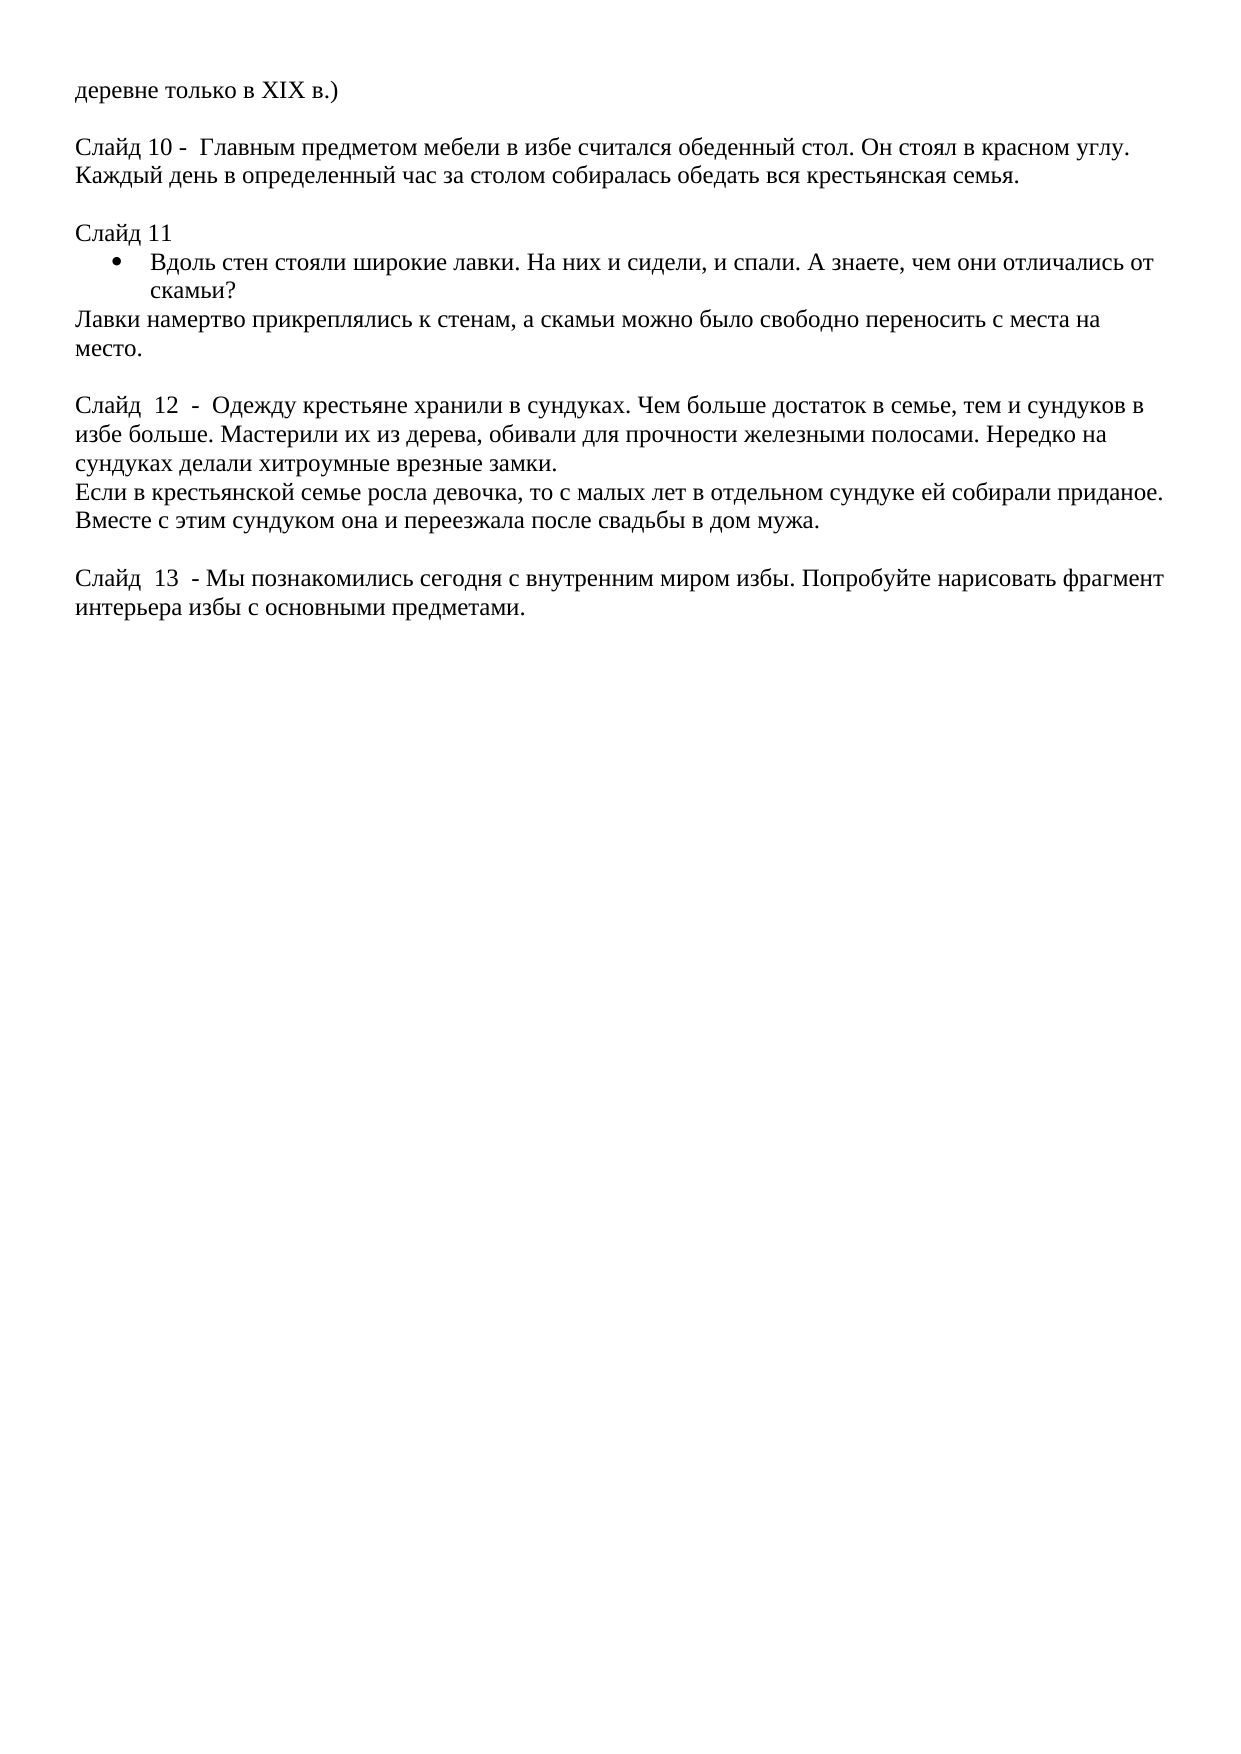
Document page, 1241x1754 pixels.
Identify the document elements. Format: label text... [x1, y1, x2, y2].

text Слайд 10 - Главным предметом мебели в избе считался обеденный стол. Он стоял в красном углу. Каждый день в определенный час за столом собиралась обедать вся крестьянская семья. [75, 132, 1165, 189]
text Слайд 12 - Одежду крестьяне хранили в сундуках. Чем больше достаток в семье, тем и сундуков в избе больше. Мастерили их из дерева, обивали для прочности железными полосами. Нередко на сундуках делали хитроумные врезные замки. Если в крестьянской семье росла девочка, то с малых лет в отдельном сундуке ей собирали приданое. Вместе с этим сундуком она и переезжала после свадьбы в дом мужа. [75, 362, 1165, 534]
list Вдоль стен стояли широкие лавки. На них и сидели, и спали. А знаете, чем они отличались от скамьи? [112, 247, 1165, 304]
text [75, 75, 1165, 132]
text Слайд 11 [75, 218, 1165, 247]
text Слайд 13 - Мы познакомились сегодня с внутренним миром избы. Попробуйте нарисовать фрагмент интерьера избы с основными предметами. [75, 563, 1165, 621]
text Лавки намертво прикреплялись к стенам, а скамьи можно было свободно переносить с места на место. [75, 304, 1165, 362]
